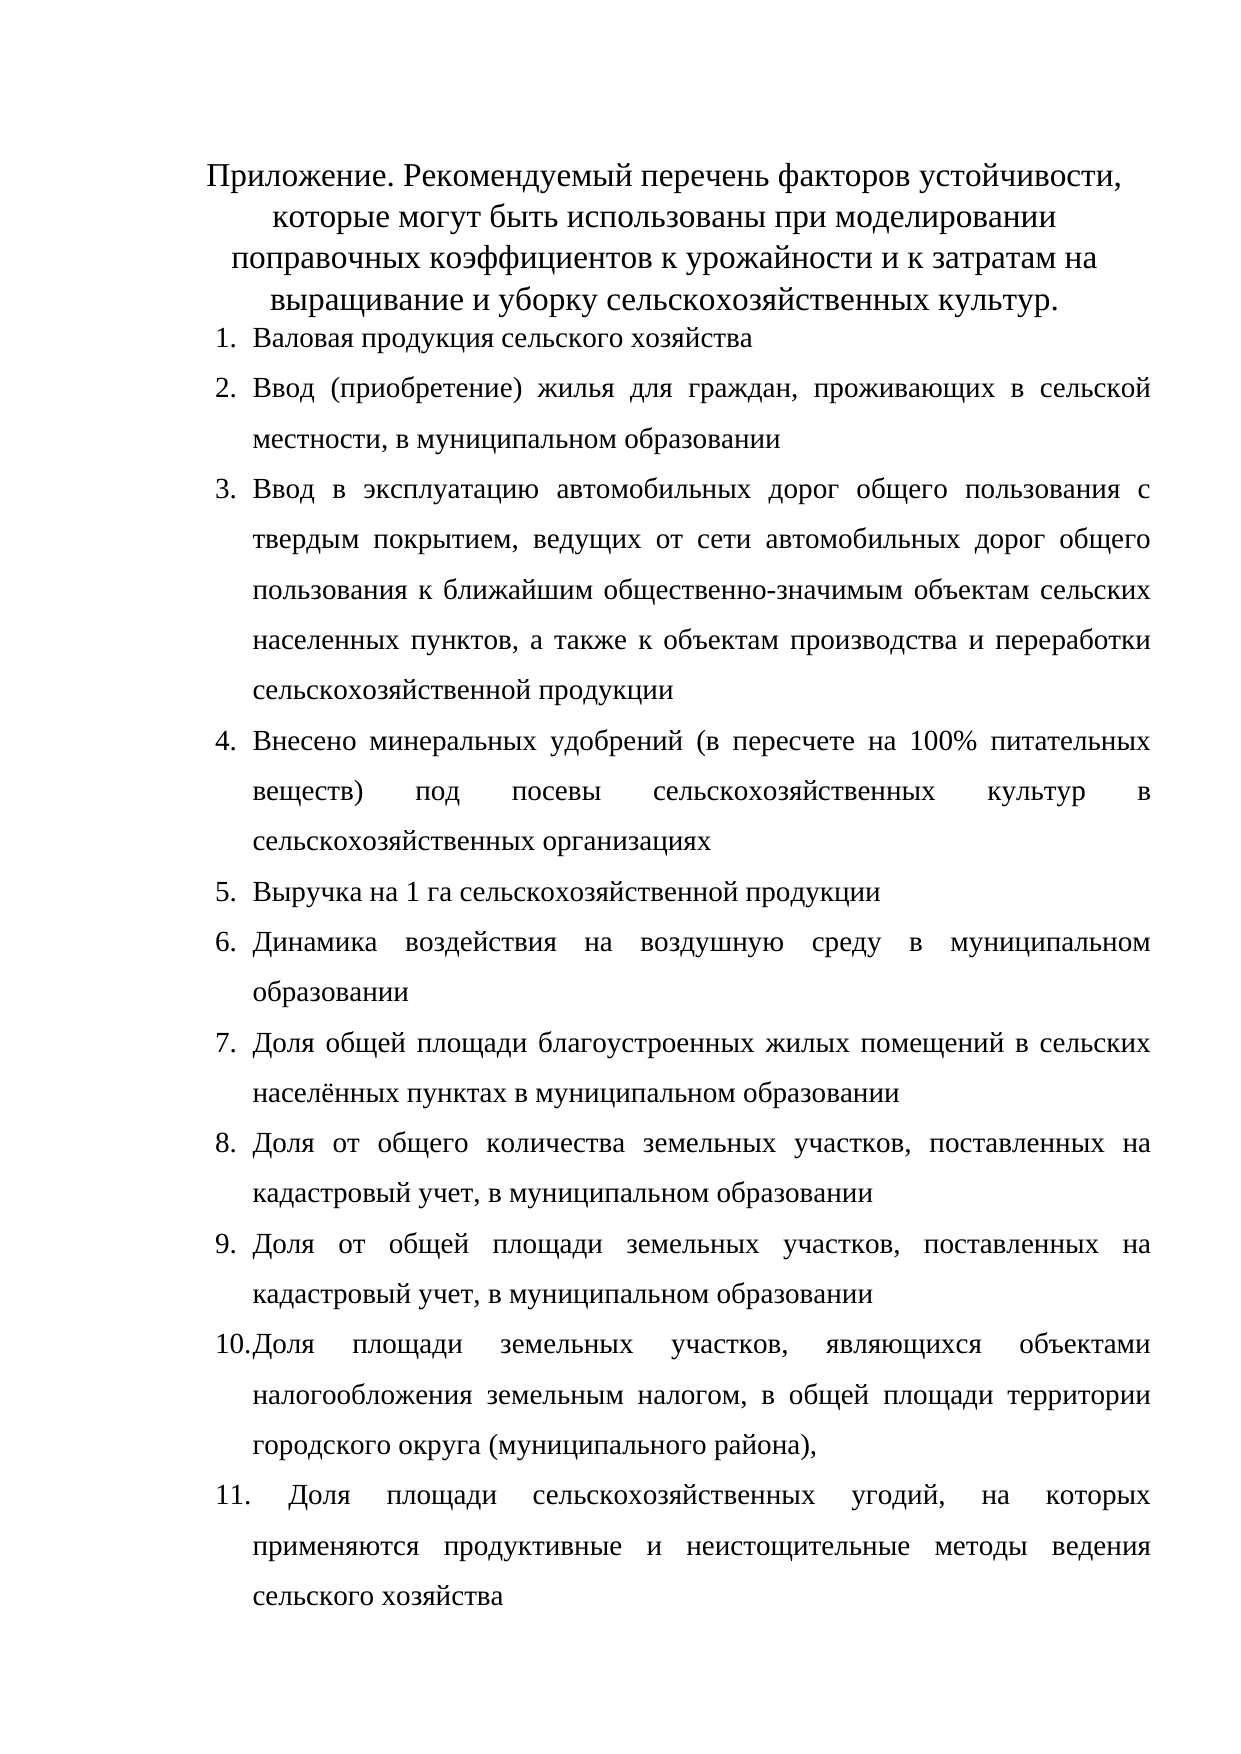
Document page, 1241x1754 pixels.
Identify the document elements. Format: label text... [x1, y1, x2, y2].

list Доля общей площади благоустроенных жилых помещений в сельских населённых пунктах в муниципальном образовании [215, 1025, 1152, 1108]
list Динамика воздействия на воздушную среду в муниципальном образовании [215, 924, 1152, 1008]
list Выручка на 1 га сельскохозяйственной продукции [215, 874, 1152, 907]
list Доля от общей площади земельных участков, поставленных на кадастровый учет, в муниципальном образовании [215, 1226, 1152, 1310]
subtitle Приложение. Рекомендуемый перечень факторов устойчивости, которые могут быть использованы при моделировании поправочных коэффициентов к урожайности и к затратам на выращивание и уборку сельскохозяйственных культур. [177, 155, 1152, 317]
list Доля от общего количества земельных участков, поставленных на кадастровый учет, в муниципальном образовании [215, 1125, 1152, 1209]
list Доля площади земельных участков, являющихся объектами налогообложения земельным налогом, в общей площади территории городского округа (муниципального района), [215, 1327, 1152, 1461]
list Ввод (приобретение) жилья для граждан, проживающих в сельской местности, в муниципальном образовании [215, 371, 1152, 454]
list Внесено минеральных удобрений (в пересчете на 100% питательных веществ) под посевы сельскохозяйственных культур в сельскохозяйственных организациях [215, 723, 1152, 857]
list Доля площади сельскохозяйственных угодий, на которых применяются продуктивные и неистощительные методы ведения сельского хозяйства [215, 1477, 1152, 1612]
list Ввод в эксплуатацию автомобильных дорог общего пользования с твердым покрытием, ведущих от сети автомобильных дорог общего пользования к ближайшим общественно-значимым объектам сельских населенных пунктов, а также к объектам производства и переработки сельскохозяйственной продукции [215, 471, 1152, 706]
list Валовая продукция сельского хозяйства [215, 320, 1152, 354]
